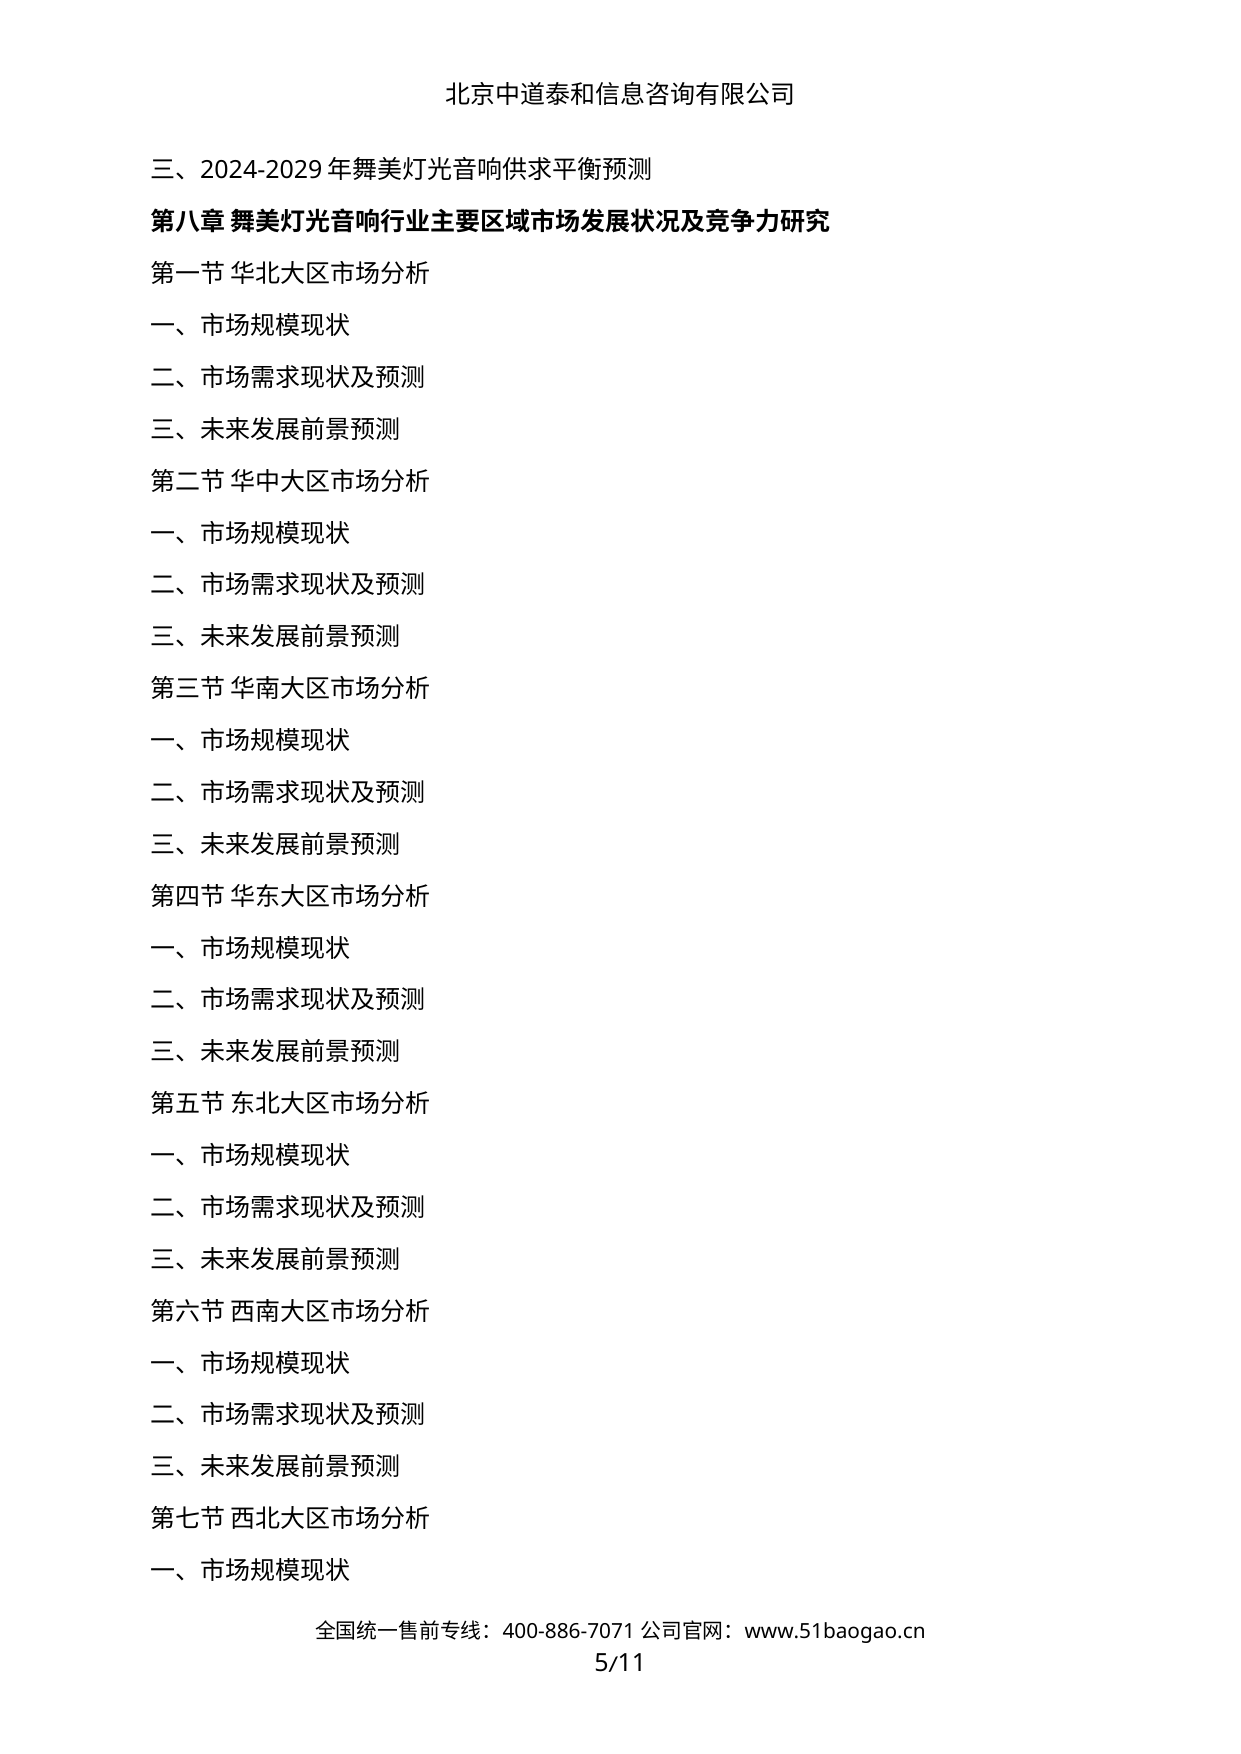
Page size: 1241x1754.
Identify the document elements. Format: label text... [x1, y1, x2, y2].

text 二、市场需求现状及预测 [150, 772, 1090, 809]
text 一、市场规模现状 [150, 306, 1090, 342]
text 一、市场规模现状 [150, 1551, 1090, 1587]
text 三、2024-2029年舞美灯光音响供求平衡预测 [150, 150, 1090, 186]
text 三、未来发展前景预测 [150, 1447, 1090, 1483]
text 三、未来发展前景预测 [150, 409, 1090, 446]
text 三、未来发展前景预测 [150, 1032, 1090, 1068]
text 第七节 西北大区市场分析 [150, 1499, 1090, 1535]
text 第一节 华北大区市场分析 [150, 254, 1090, 290]
text 三、未来发展前景预测 [150, 1239, 1090, 1276]
text 第六节 西南大区市场分析 [150, 1291, 1090, 1327]
text 一、市场规模现状 [150, 721, 1090, 757]
text 一、市场规模现状 [150, 928, 1090, 964]
text 二、市场需求现状及预测 [150, 1395, 1090, 1431]
text 二、市场需求现状及预测 [150, 565, 1090, 601]
text 第八章 舞美灯光音响行业主要区域市场发展状况及竞争力研究 [150, 202, 1090, 238]
text 二、市场需求现状及预测 [150, 980, 1090, 1016]
text 二、市场需求现状及预测 [150, 357, 1090, 394]
text 第二节 华中大区市场分析 [150, 461, 1090, 497]
text 第三节 华南大区市场分析 [150, 669, 1090, 705]
text 一、市场规模现状 [150, 513, 1090, 549]
text 三、未来发展前景预测 [150, 824, 1090, 861]
text 二、市场需求现状及预测 [150, 1187, 1090, 1224]
text 三、未来发展前景预测 [150, 617, 1090, 653]
text 一、市场规模现状 [150, 1136, 1090, 1172]
text 第五节 东北大区市场分析 [150, 1084, 1090, 1120]
text 一、市场规模现状 [150, 1343, 1090, 1379]
text 第四节 华东大区市场分析 [150, 876, 1090, 912]
